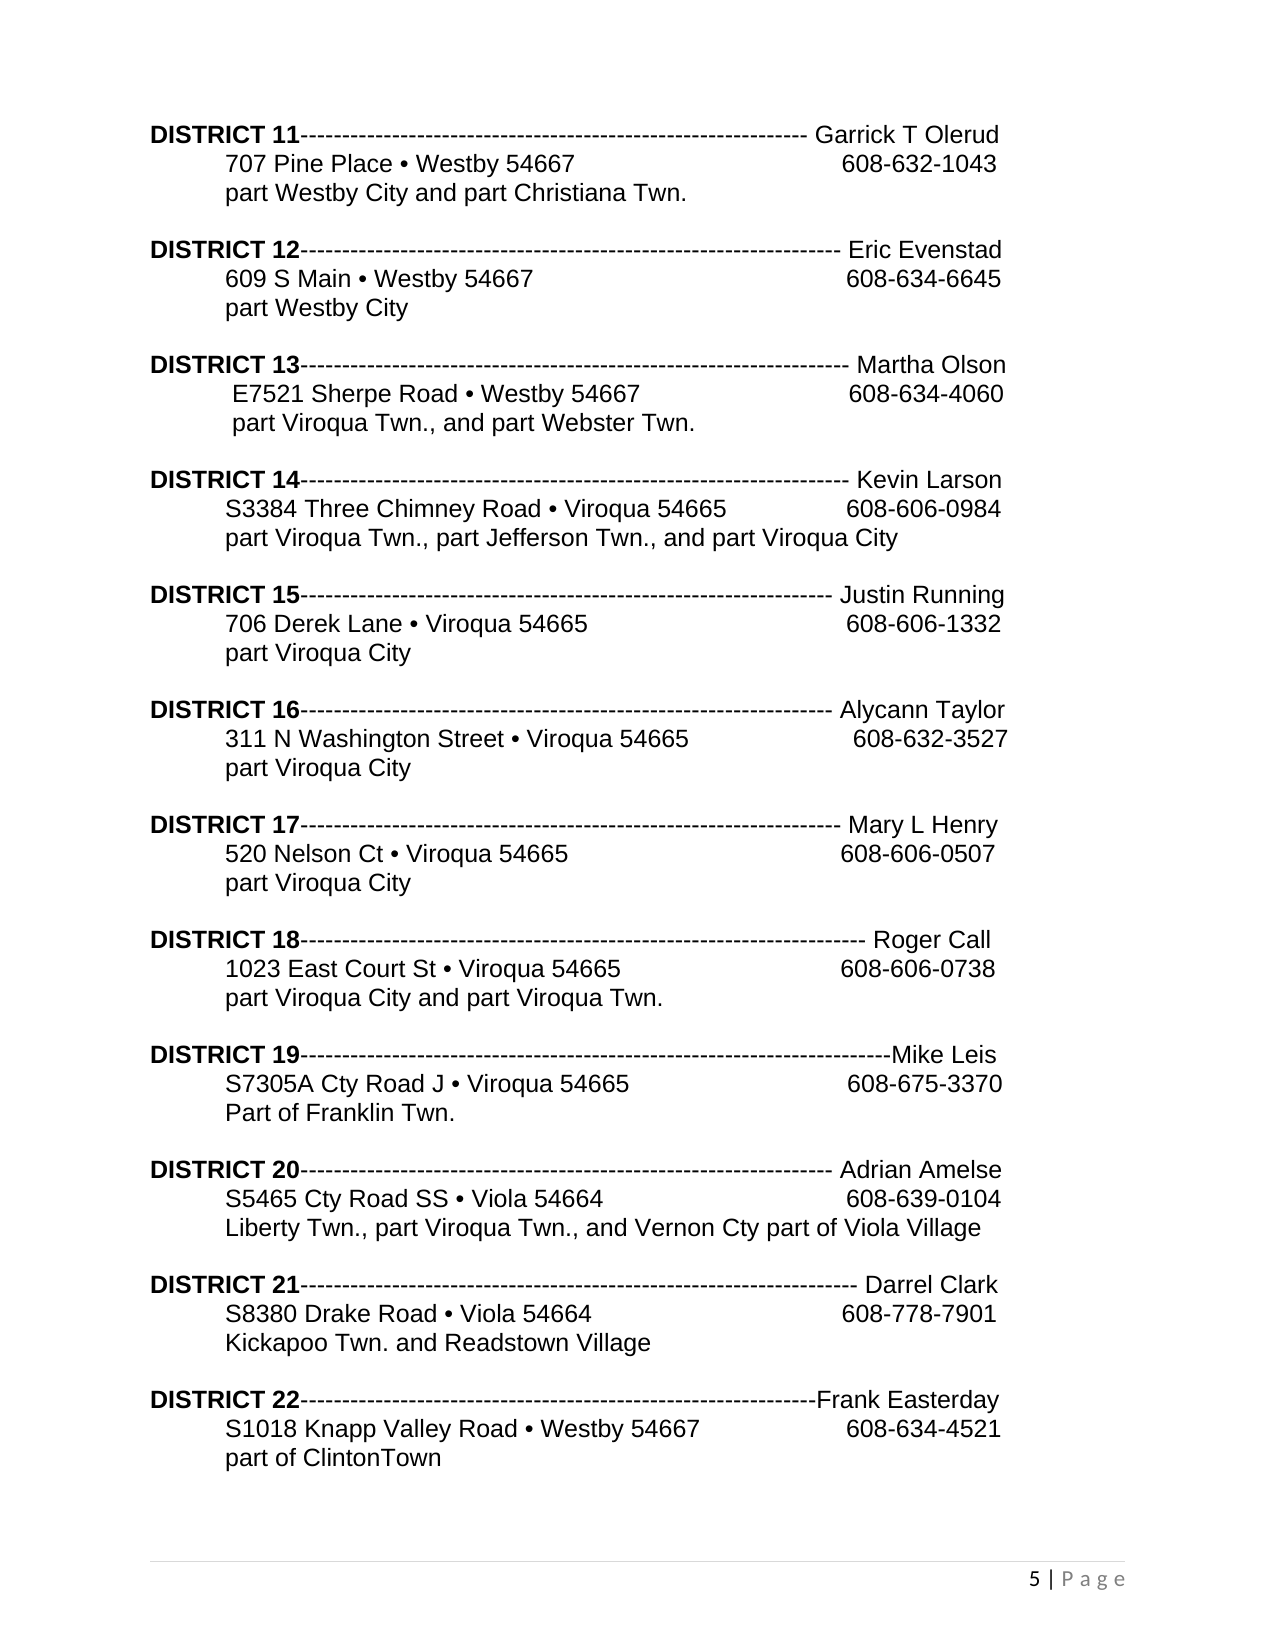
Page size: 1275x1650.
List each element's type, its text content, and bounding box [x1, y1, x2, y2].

text S1018 Knapp Valley Road • Westby 54667 608-634-4521 [225, 1414, 1125, 1442]
text DISTRICT 12----------------------------------------------------------------- Eric Evenstad [150, 235, 1125, 264]
text S3384 Three Chimney Road • Viroqua 54665 608-606-0984 [225, 494, 1125, 522]
text 311 N Washington Street • Viroqua 54665 608-632-3527 [225, 724, 1125, 752]
text DISTRICT 22--------------------------------------------------------------Frank Easterday [150, 1385, 1125, 1414]
text part Viroqua City [225, 752, 1125, 781]
text part Westby City and part Christiana Twn. [225, 177, 1125, 206]
text DISTRICT 14------------------------------------------------------------------ Kevin Larson [150, 465, 1125, 494]
text DISTRICT 16---------------------------------------------------------------- Alycann Taylor [150, 695, 1125, 724]
text 520 Nelson Ct • Viroqua 54665 608-606-0507 [225, 839, 1125, 867]
text Liberty Twn., part Viroqua Twn., and Vernon Cty part of Viola Village [225, 1212, 1125, 1241]
text S5465 Cty Road SS • Viola 54664 608-639-0104 [225, 1184, 1125, 1212]
text part Viroqua City and part Viroqua Twn. [225, 982, 1125, 1011]
text DISTRICT 21------------------------------------------------------------------- Darrel Clark [150, 1270, 1125, 1299]
text DISTRICT 18-------------------------------------------------------------------- Roger Call [150, 925, 1125, 954]
text DISTRICT 20---------------------------------------------------------------- Adrian Amelse [150, 1155, 1125, 1184]
text DISTRICT 15---------------------------------------------------------------- Justin Running [150, 580, 1125, 609]
text DISTRICT 13------------------------------------------------------------------ Martha Olson [150, 350, 1125, 379]
text S7305A Cty Road J • Viroqua 54665 608-675-3370 [225, 1069, 1125, 1097]
text 609 S Main • Westby 54667 608-634-6645 [225, 264, 1125, 292]
text part Viroqua City [225, 637, 1125, 666]
text part Viroqua City [225, 867, 1125, 896]
text part Viroqua Twn., and part Webster Twn. [225, 407, 1125, 436]
text part Westby City [225, 292, 1125, 321]
text DISTRICT 17----------------------------------------------------------------- Mary L Henry [150, 810, 1125, 839]
text 706 Derek Lane • Viroqua 54665 608-606-1332 [225, 609, 1125, 637]
text E7521 Sherpe Road • Westby 54667 608-634-4060 [225, 379, 1125, 407]
text DISTRICT 11------------------------------------------------------------- Garrick T Olerud [150, 120, 1125, 149]
text S8380 Drake Road • Viola 54664 608-778-7901 [225, 1299, 1125, 1327]
text 707 Pine Place • Westby 54667 608-632-1043 [225, 149, 1125, 177]
text 1023 East Court St • Viroqua 54665 608-606-0738 [225, 954, 1125, 982]
text part of ClintonTown [225, 1442, 1125, 1471]
text DISTRICT 19-----------------------------------------------------------------------Mike Leis [150, 1040, 1125, 1069]
text Kickapoo Twn. and Readstown Village [225, 1327, 1125, 1356]
text Part of Franklin Twn. [225, 1097, 1125, 1126]
text part Viroqua Twn., part Jefferson Twn., and part Viroqua City [225, 522, 1125, 551]
